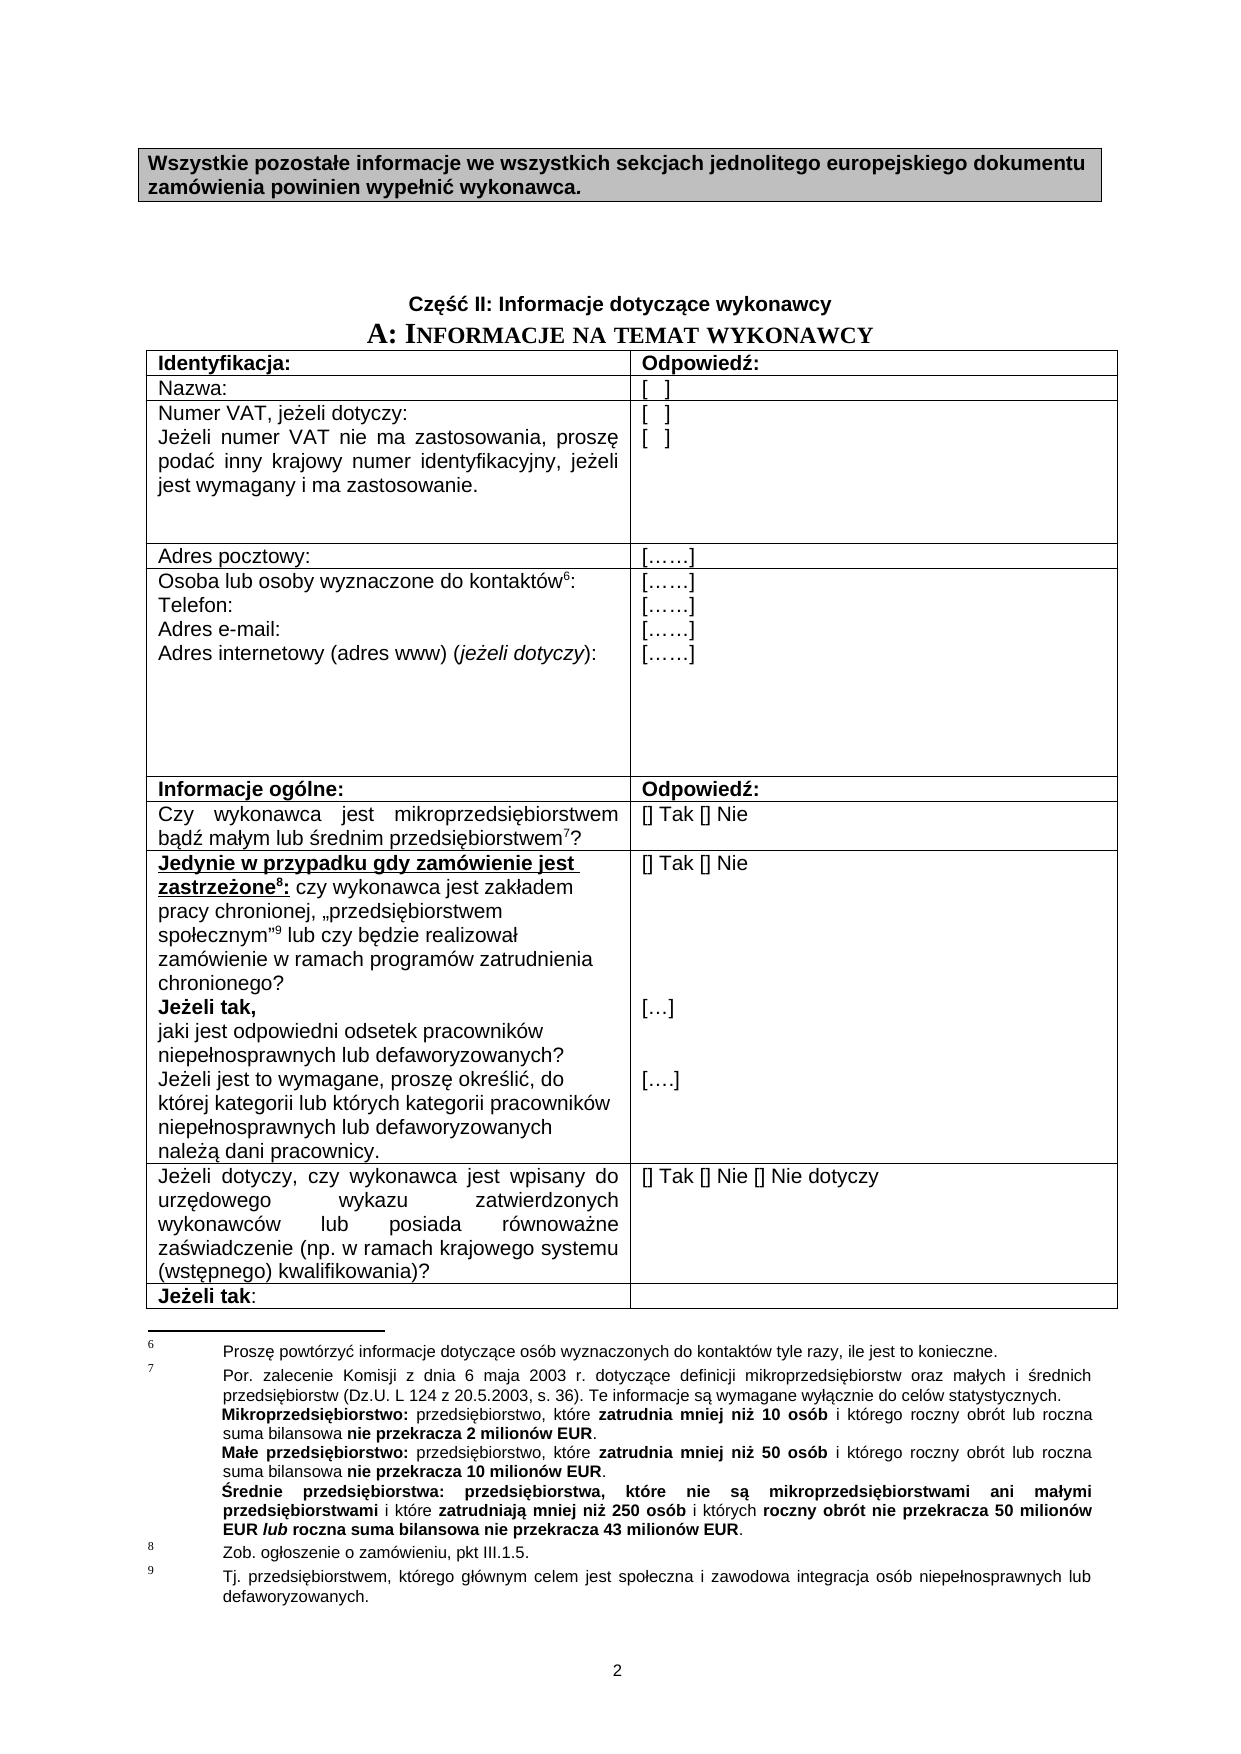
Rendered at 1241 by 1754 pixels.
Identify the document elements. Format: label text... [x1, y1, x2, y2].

text Wszystkie pozostałe informacje we wszystkich sekcjach jednolitego europejskiego dokumentu zamówienia powinien wypełnić wykonawca. [139, 149, 1101, 201]
table_cell Jeżeli dotyczy, czy wykonawca jest wpisany do urzędowego wykazu zatwierdzonych wykonawców lub posiada równoważne zaświadczenie (np. w ramach krajowego systemu (wstępnego) kwalifikowania)? [147, 1164, 630, 1283]
table_cell Jedynie w przypadku gdy zamówienie jest zastrzeżone: czy wykonawca jest zakładem pracy chronionej, „przedsiębiorstwem społecznym” lub czy będzie realizował zamówienie w ramach programów zatrudnienia chronionego? Jeżeli tak, jaki jest odpowiedni odsetek pracowników niepełnosprawnych lub defaworyzowanych? Jeżeli jest to wymagane, proszę określić, do której kategorii lub których kategorii pracowników niepełnosprawnych lub defaworyzowanych należą dani pracownicy. [147, 851, 630, 1162]
title Część II: Informacje dotyczące wykonawcy [148, 292, 1092, 316]
table_cell Adres pocztowy: [147, 544, 630, 567]
table_cell [……] [……] [……] [……] [631, 569, 1117, 776]
table_cell [……] [631, 544, 1117, 567]
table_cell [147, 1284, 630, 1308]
table_header Odpowiedź: [631, 351, 1117, 374]
table_cell Nazwa: [147, 376, 630, 399]
table_cell [ ] [ ] [631, 401, 1117, 542]
table_cell Czy wykonawca jest mikroprzedsiębiorstwem bądź małym lub średnim przedsiębiorstwem? [147, 802, 630, 850]
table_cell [631, 1284, 1117, 1308]
table_cell Osoba lub osoby wyznaczone do kontaktów: Telefon: Adres e-mail: Adres internetowy (adres www) (jeżeli dotyczy): [147, 569, 630, 776]
table_cell [] Tak [] Nie [631, 802, 1117, 850]
table_cell [ ] [631, 376, 1117, 399]
table_cell Informacje ogólne: [147, 777, 630, 801]
table_cell [] Tak [] Nie [] Nie dotyczy [631, 1164, 1117, 1283]
table_cell Odpowiedź: [631, 777, 1117, 801]
table_cell Numer VAT, jeżeli dotyczy: Jeżeli numer VAT nie ma zastosowania, proszę podać inny krajowy numer identyfikacyjny, jeżeli jest wymagany i ma zastosowanie. [147, 401, 630, 542]
title A: Informacje na temat wykonawcy [148, 316, 1092, 349]
table_cell [] Tak [] Nie […] [….] [631, 851, 1117, 1162]
table_header Identyfikacja: [147, 351, 630, 374]
